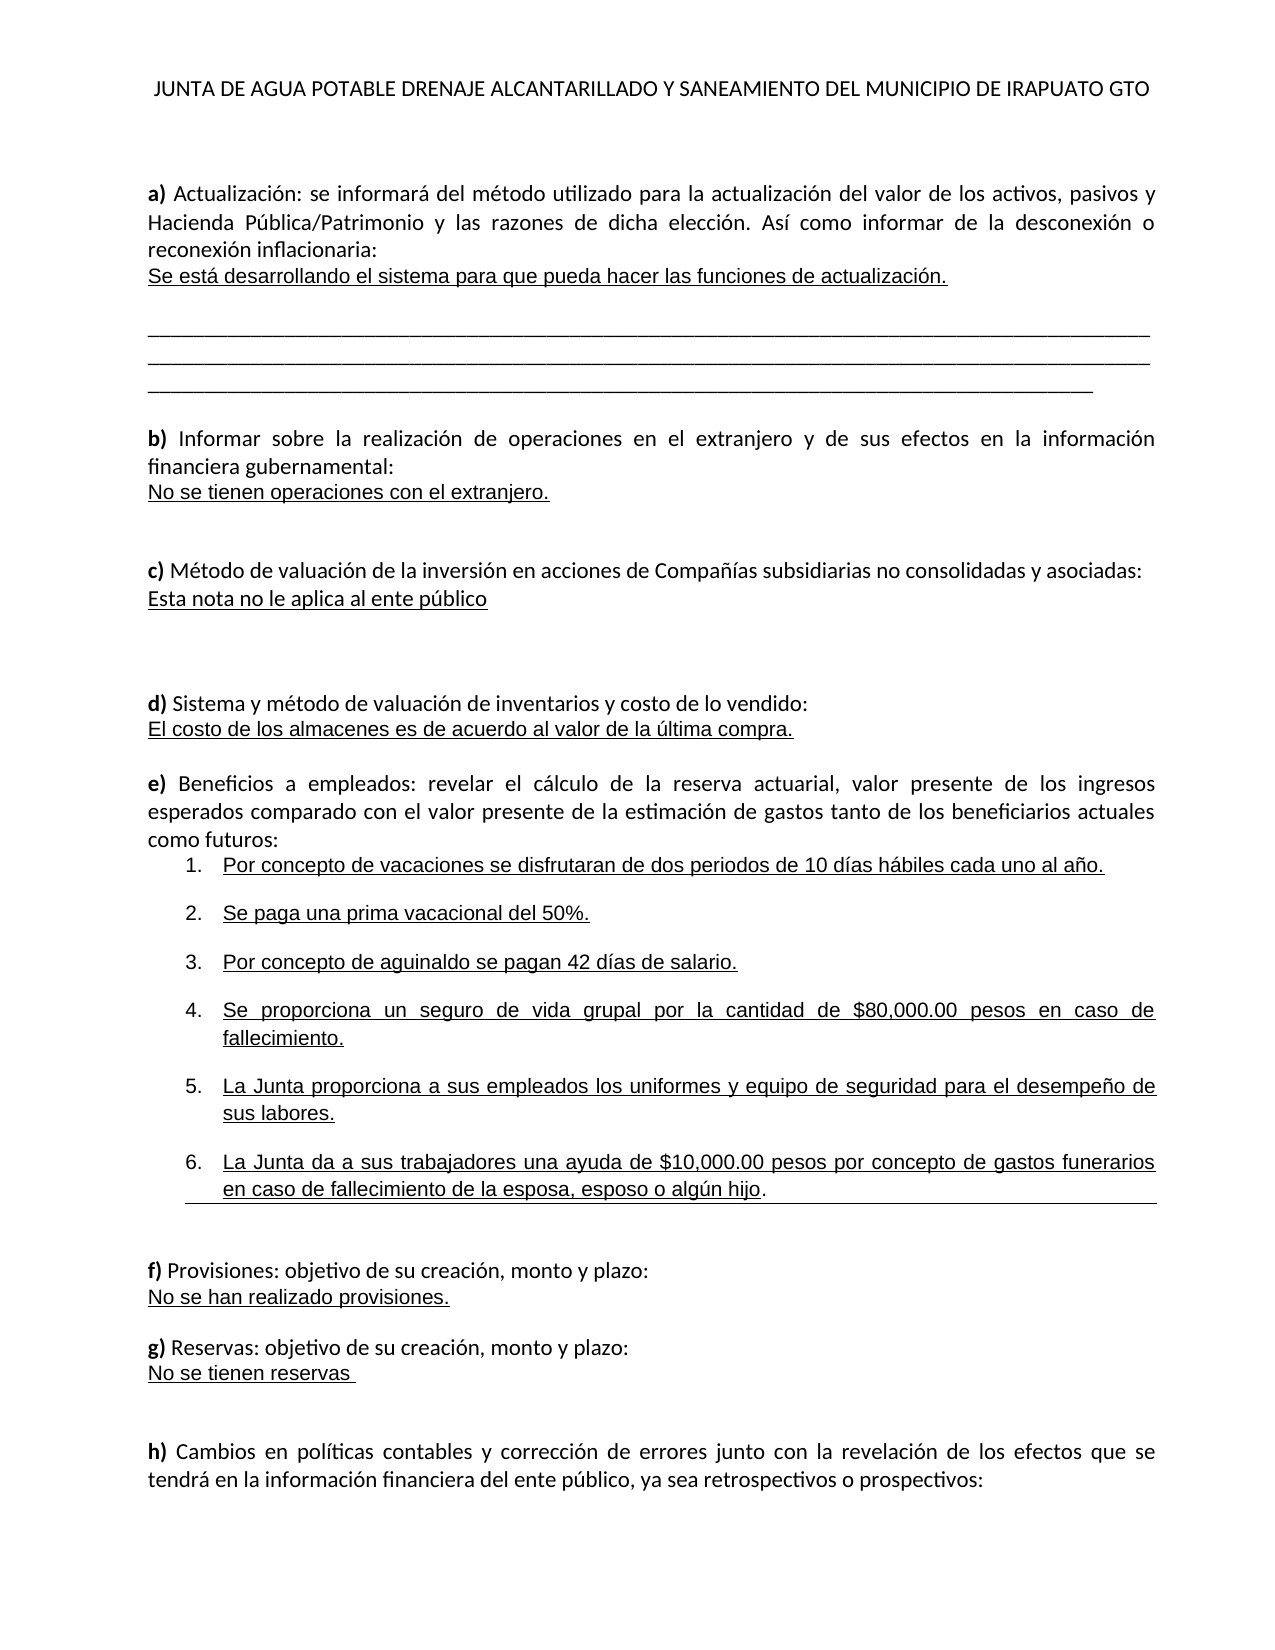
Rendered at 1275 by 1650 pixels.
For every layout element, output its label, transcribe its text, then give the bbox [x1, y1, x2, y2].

list La Junta proporciona a sus empleados los uniformes y equipo de seguridad para el desempeño de sus labores. [185, 1074, 1157, 1125]
text No se tienen reservas [148, 1361, 1157, 1385]
list Por concepto de aguinaldo se pagan 42 días de salario. [185, 949, 1157, 973]
text g) Reservas: objetivo de su creación, monto y plazo: [148, 1333, 1157, 1361]
list Se proporciona un seguro de vida grupal por la cantidad de $80,000.00 pesos en caso de fallecimiento. [185, 998, 1157, 1049]
text f) Provisiones: objetivo de su creación, monto y plazo: [148, 1257, 1157, 1284]
text c) Método de valuación de la inversión en acciones de Compañías subsidiarias no consolidadas y asociadas: [148, 556, 1157, 584]
text b) Informar sobre la realización de operaciones en el extranjero y de sus efectos en la información financiera gubernamental: [148, 424, 1157, 480]
text Se está desarrollando el sistema para que pueda hacer las funciones de actualización. [148, 264, 1157, 288]
list La Junta da a sus trabajadores una ayuda de $10,000.00 pesos por concepto de gastos funerarios en caso de fallecimiento de la esposa, esposo o algún hijo. [185, 1149, 1157, 1203]
list Por concepto de vacaciones se disfrutaran de dos periodos de 10 días hábiles cada uno al año. [185, 853, 1157, 877]
text Esta nota no le aplica al ente público [148, 584, 1157, 612]
text El costo de los almacenes es de acuerdo al valor de la última compra. [148, 717, 1157, 741]
text h) Cambios en políticas contables y corrección de errores junto con la revelación de los efectos que se tendrá en la información financiera del ente público, ya sea retrospectivos o prospectivos: [148, 1437, 1157, 1493]
text a) Actualización: se informará del método utilizado para la actualización del valor de los activos, pasivos y Hacienda Pública/Patrimonio y las razones de dicha elección. Así como informar de la desconexión o reconexión inflacionaria: [148, 179, 1157, 264]
text ___________________________________________________________________________________________________________________________________________________________________________________________________________________________________________________________________ [148, 312, 1157, 396]
text d) Sistema y método de valuación de inventarios y costo de lo vendido: [148, 689, 1157, 717]
list Se paga una prima vacacional del 50%. [185, 901, 1157, 925]
text No se han realizado provisiones. [148, 1284, 1157, 1308]
text No se tienen operaciones con el extranjero. [148, 480, 1157, 504]
text e) Beneficios a empleados: revelar el cálculo de la reserva actuarial, valor presente de los ingresos esperados comparado con el valor presente de la estimación de gastos tanto de los beneficiarios actuales como futuros: [148, 769, 1157, 853]
